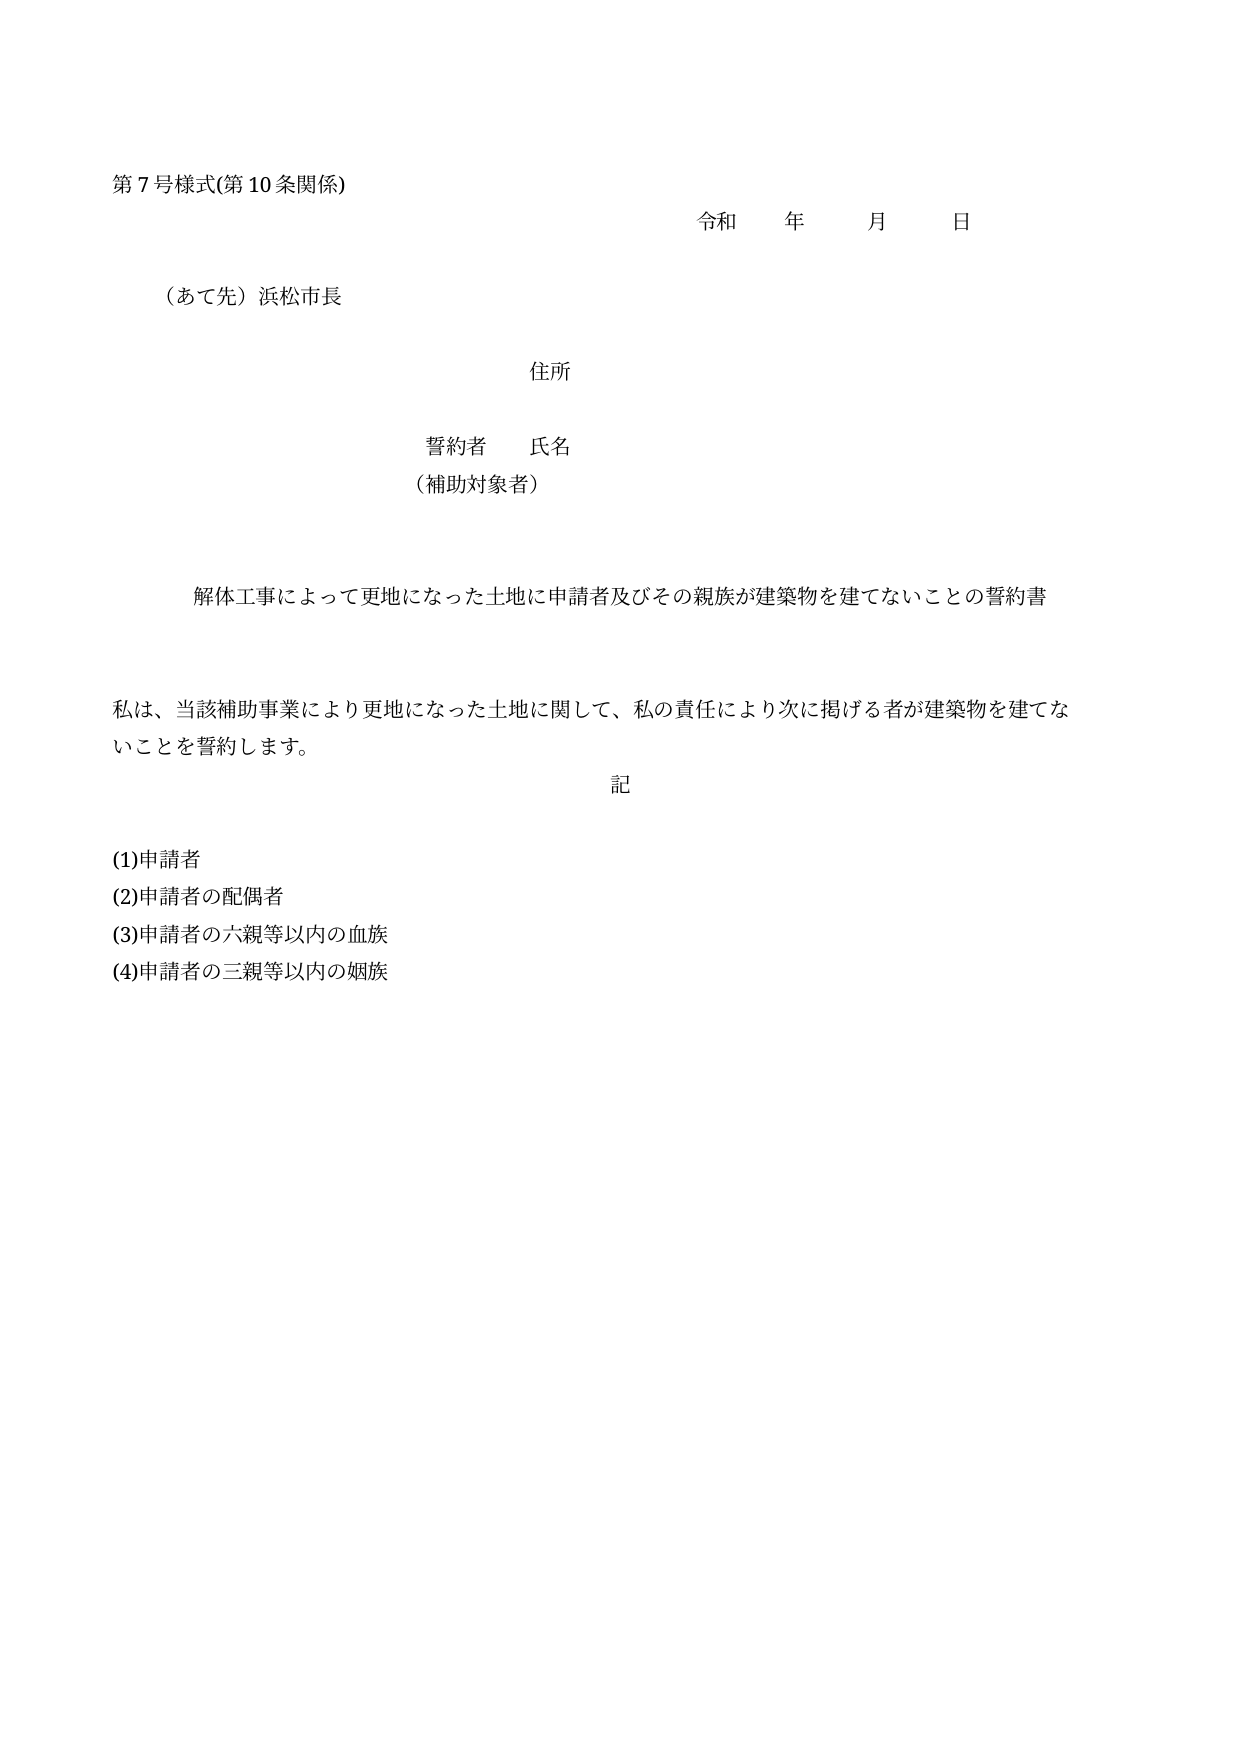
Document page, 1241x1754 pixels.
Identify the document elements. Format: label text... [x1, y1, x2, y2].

text 住所 [112, 352, 1128, 389]
text (2)申請者の配偶者 [112, 877, 1078, 914]
text 第7号様式(第10条関係) [112, 164, 1128, 202]
text （補助対象者） [112, 464, 1128, 502]
text 令和 年 月 日 [112, 202, 1128, 239]
text 記 [112, 764, 1128, 802]
text (4)申請者の三親等以内の姻族 [112, 952, 1078, 989]
text 誓約者 氏名 [112, 427, 1128, 464]
text 私は、当該補助事業により更地になった土地に関して、私の責任により次に掲げる者が建築物を建てないことを誓約します。 [112, 689, 1078, 764]
text (1)申請者 [112, 839, 1078, 877]
text 解体工事によって更地になった土地に申請者及びその親族が建築物を建てないことの誓約書 [112, 577, 1128, 614]
text (3)申請者の六親等以内の血族 [112, 914, 1078, 952]
text （あて先）浜松市長 [112, 277, 1128, 314]
